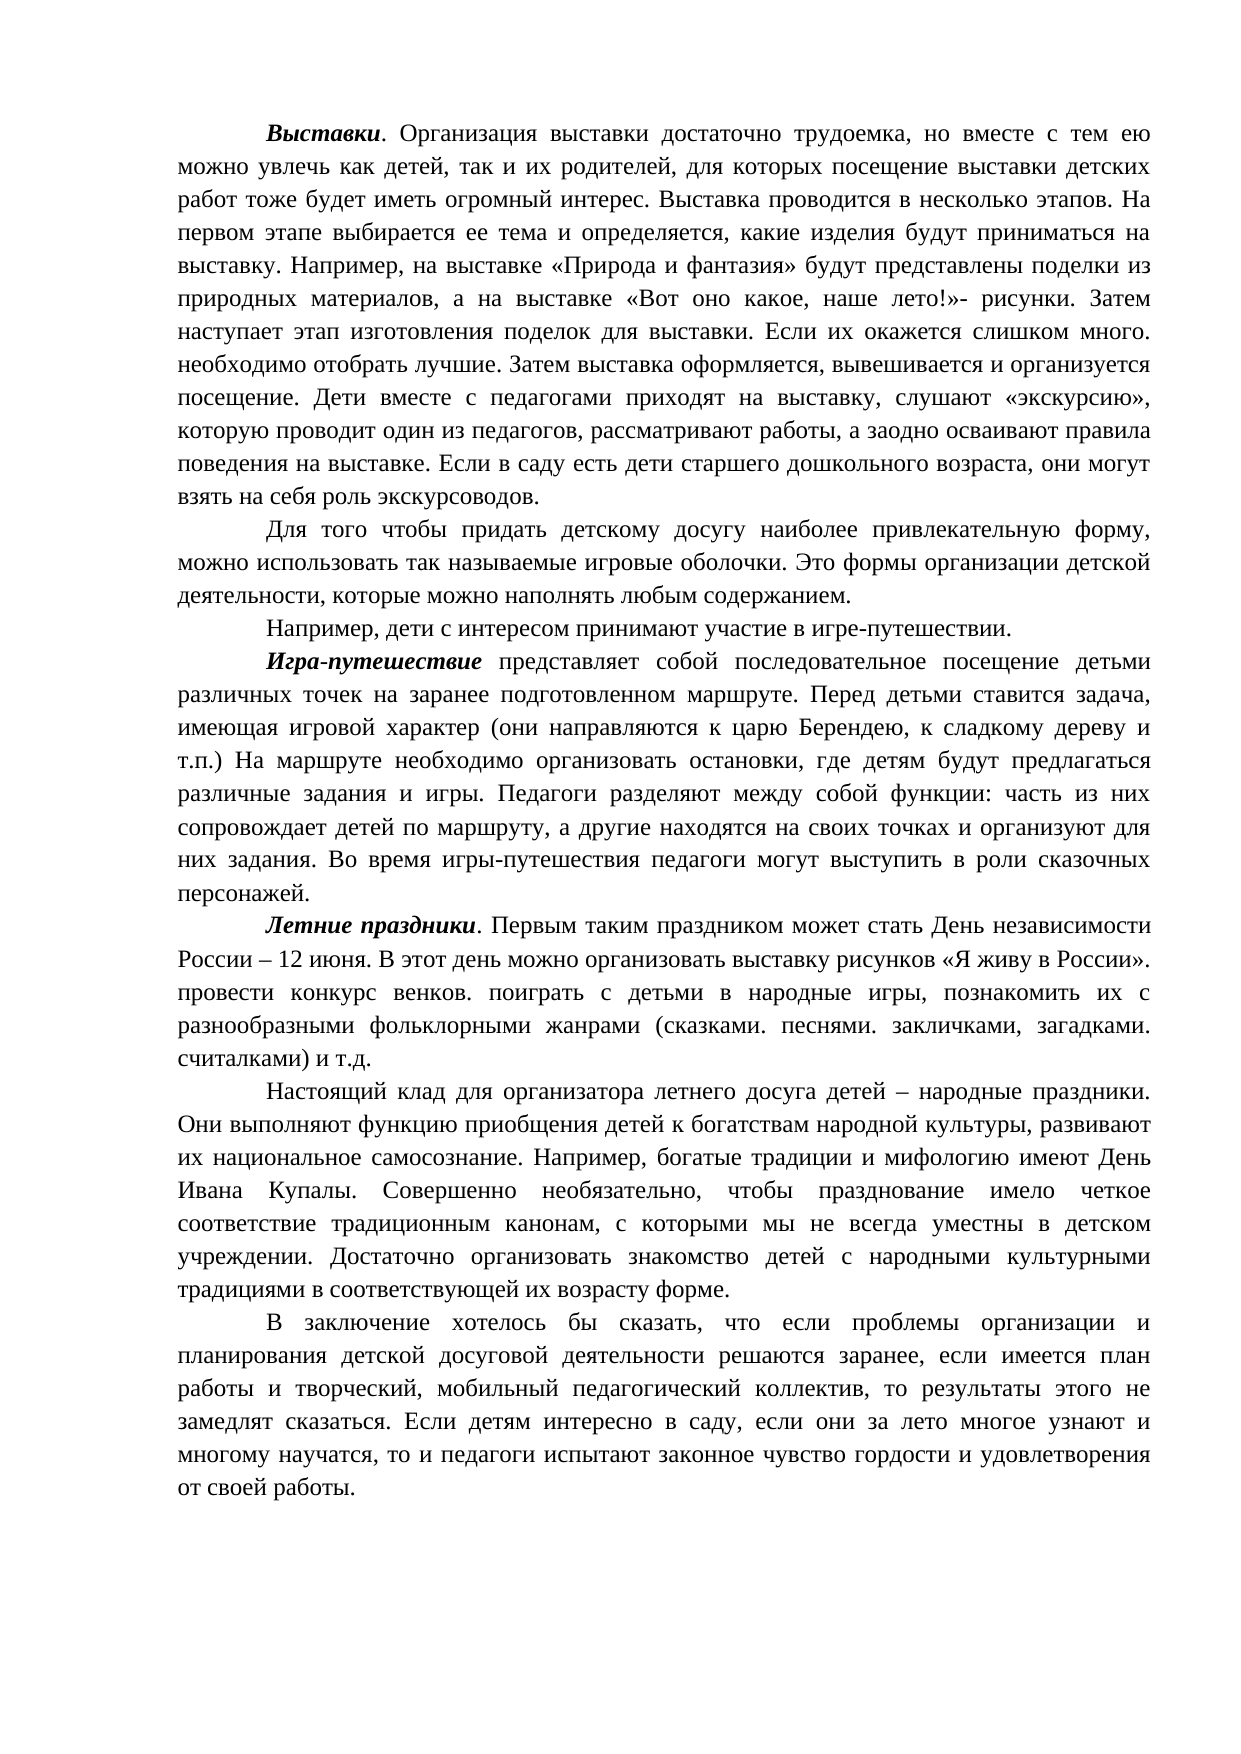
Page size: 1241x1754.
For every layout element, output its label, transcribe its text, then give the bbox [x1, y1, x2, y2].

text В заключение хотелось бы сказать, что если проблемы организации и планирования детской досуговой деятельности решаются заранее, если имеется план работы и творческий, мобильный педагогический коллектив, то результаты этого не замедлят сказаться. Если детям интересно в саду, если они за лето многое узнают и многому научатся, то и педагоги испытают законное чувство гордости и удовлетворения от своей работы. [177, 1307, 1152, 1501]
text Настоящий клад для организатора летнего досуга детей – народные праздники. Они выполняют функцию приобщения детей к богатствам народной культуры, развивают их национальное самосознание. Например, богатые традиции и мифологию имеют День Ивана Купалы. Совершенно необязательно, чтобы празднование имело четкое соответствие традиционным канонам, с которыми мы не всегда уместны в детском учреждении. Достаточно организовать знакомство детей с народными культурными традициями в соответствующей их возрасту форме. [177, 1076, 1152, 1303]
text Для того чтобы придать детскому досугу наиболее привлекательную форму, можно использовать так называемые игровые оболочки. Это формы организации детской деятельности, которые можно наполнять любым содержанием. [177, 514, 1152, 609]
text Например, дети с интересом принимают участие в игре-путешествии. [177, 613, 1152, 642]
text Летние праздники. Первым таким праздником может стать День независимости России – 12 июня. В этот день можно организовать выставку рисунков «Я живу в России». провести конкурс венков. поиграть с детьми в народные игры, познакомить их с разнообразными фольклорными жанрами (сказками. песнями. закличками, загадками. считалками) и т.д. [177, 911, 1152, 1071]
text Игра-путешествие представляет собой последовательное посещение детьми различных точек на заранее подготовленном маршруте. Перед детьми ставится задача, имеющая игровой характер (они направляются к царю Берендею, к сладкому дереву и т.п.) На маршруте необходимо организовать остановки, где детям будут предлагаться различные задания и игры. Педагоги разделяют между собой функции: часть из них сопровождает детей по маршруту, а другие находятся на своих точках и организуют для них задания. Во время игры-путешествия педагоги могут выступить в роли сказочных персонажей. [177, 646, 1152, 906]
text Выставки. Организация выставки достаточно трудоемка, но вместе с тем ею можно увлечь как детей, так и их родителей, для которых посещение выставки детских работ тоже будет иметь огромный интерес. Выставка проводится в несколько этапов. На первом этапе выбирается ее тема и определяется, какие изделия будут приниматься на выставку. Например, на выставке «Природа и фантазия» будут представлены поделки из природных материалов, а на выставке «Вот оно какое, наше лето!»- рисунки. Затем наступает этап изготовления поделок для выставки. Если их окажется слишком много. необходимо отобрать лучшие. Затем выставка оформляется, вывешивается и организуется посещение. Дети вместе с педагогами приходят на выставку, слушают «экскурсию», которую проводит один из педагогов, рассматривают работы, а заодно осваивают правила поведения на выставке. Если в саду есть дети старшего дошкольного возраста, они могут взять на себя роль экскурсоводов. [177, 118, 1152, 510]
